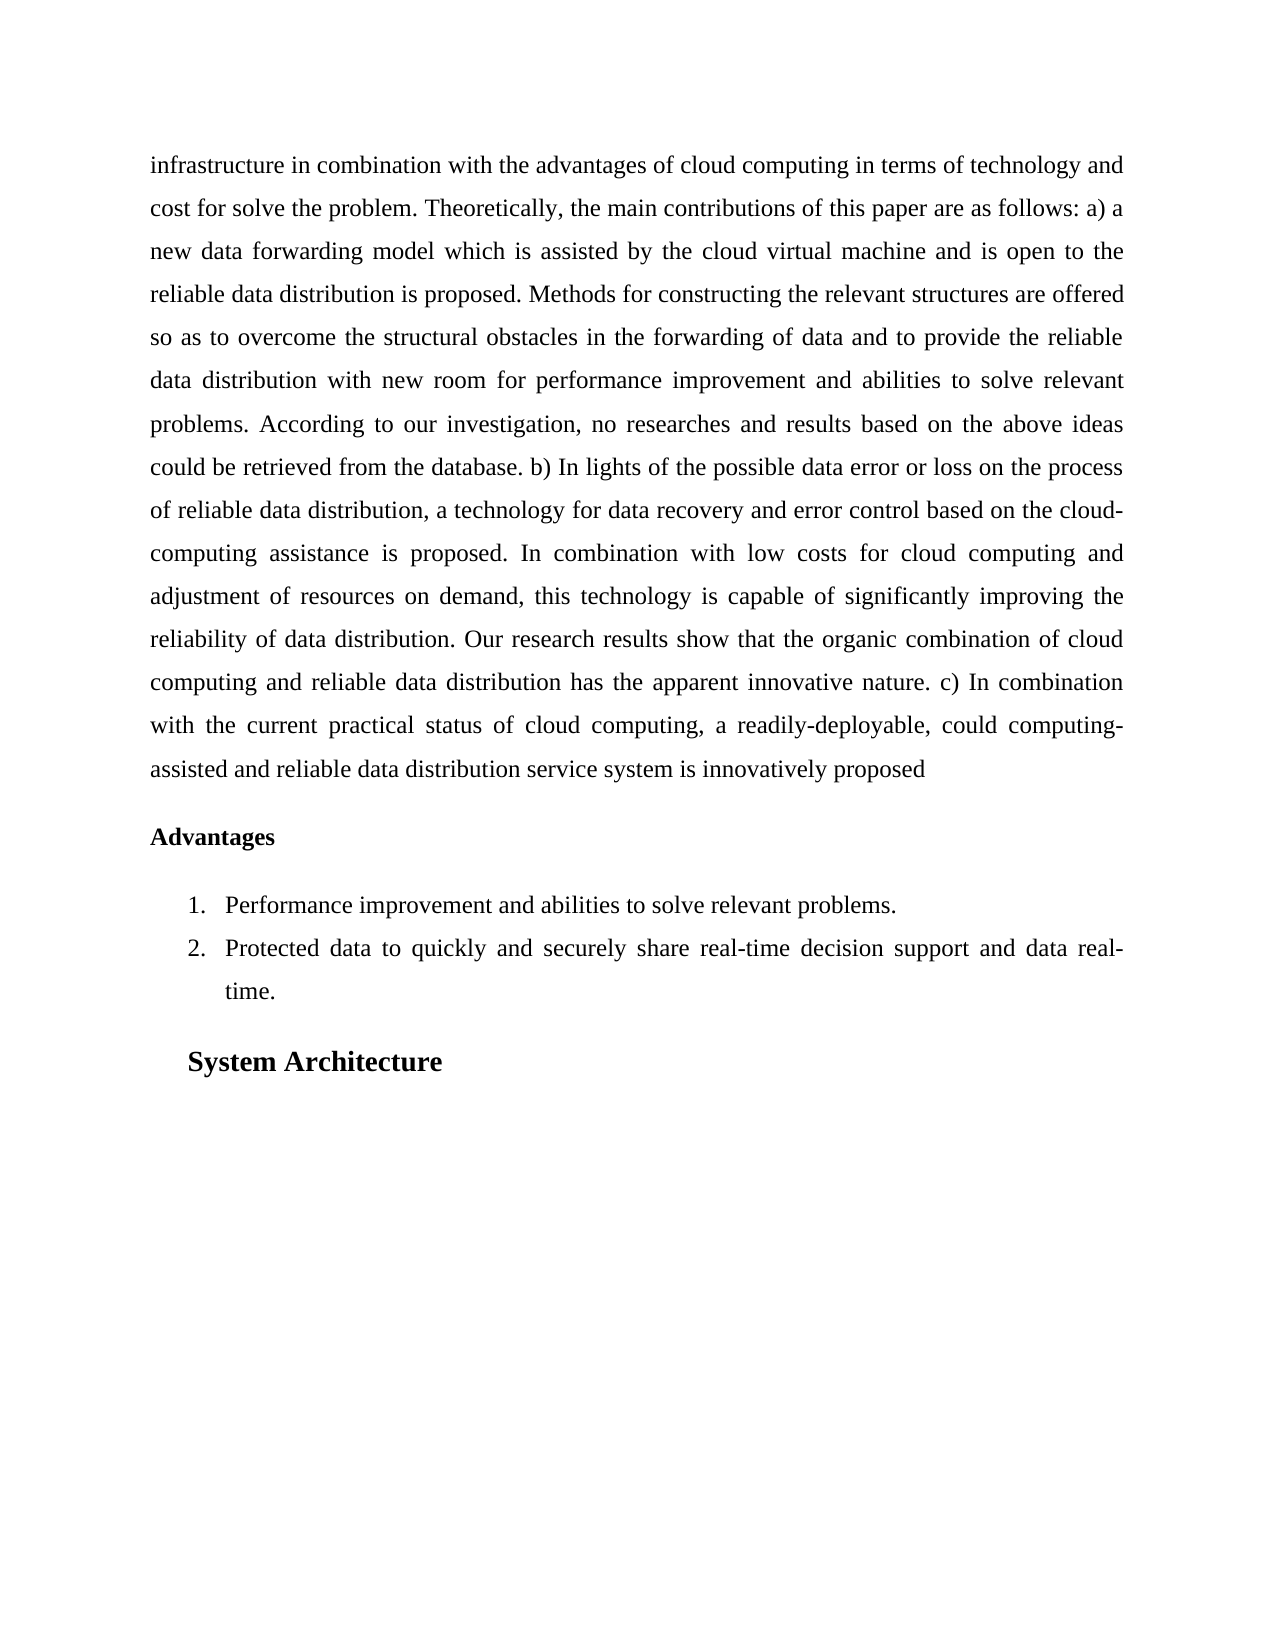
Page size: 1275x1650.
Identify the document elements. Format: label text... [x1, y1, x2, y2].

list Protected data to quickly and securely share real-time decision support and data real-time. [187, 933, 1125, 1005]
text Advantages [150, 822, 1125, 851]
list Performance improvement and abilities to solve relevant problems. [187, 890, 1125, 919]
text System Architecture [187, 1044, 1125, 1078]
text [150, 150, 1125, 782]
